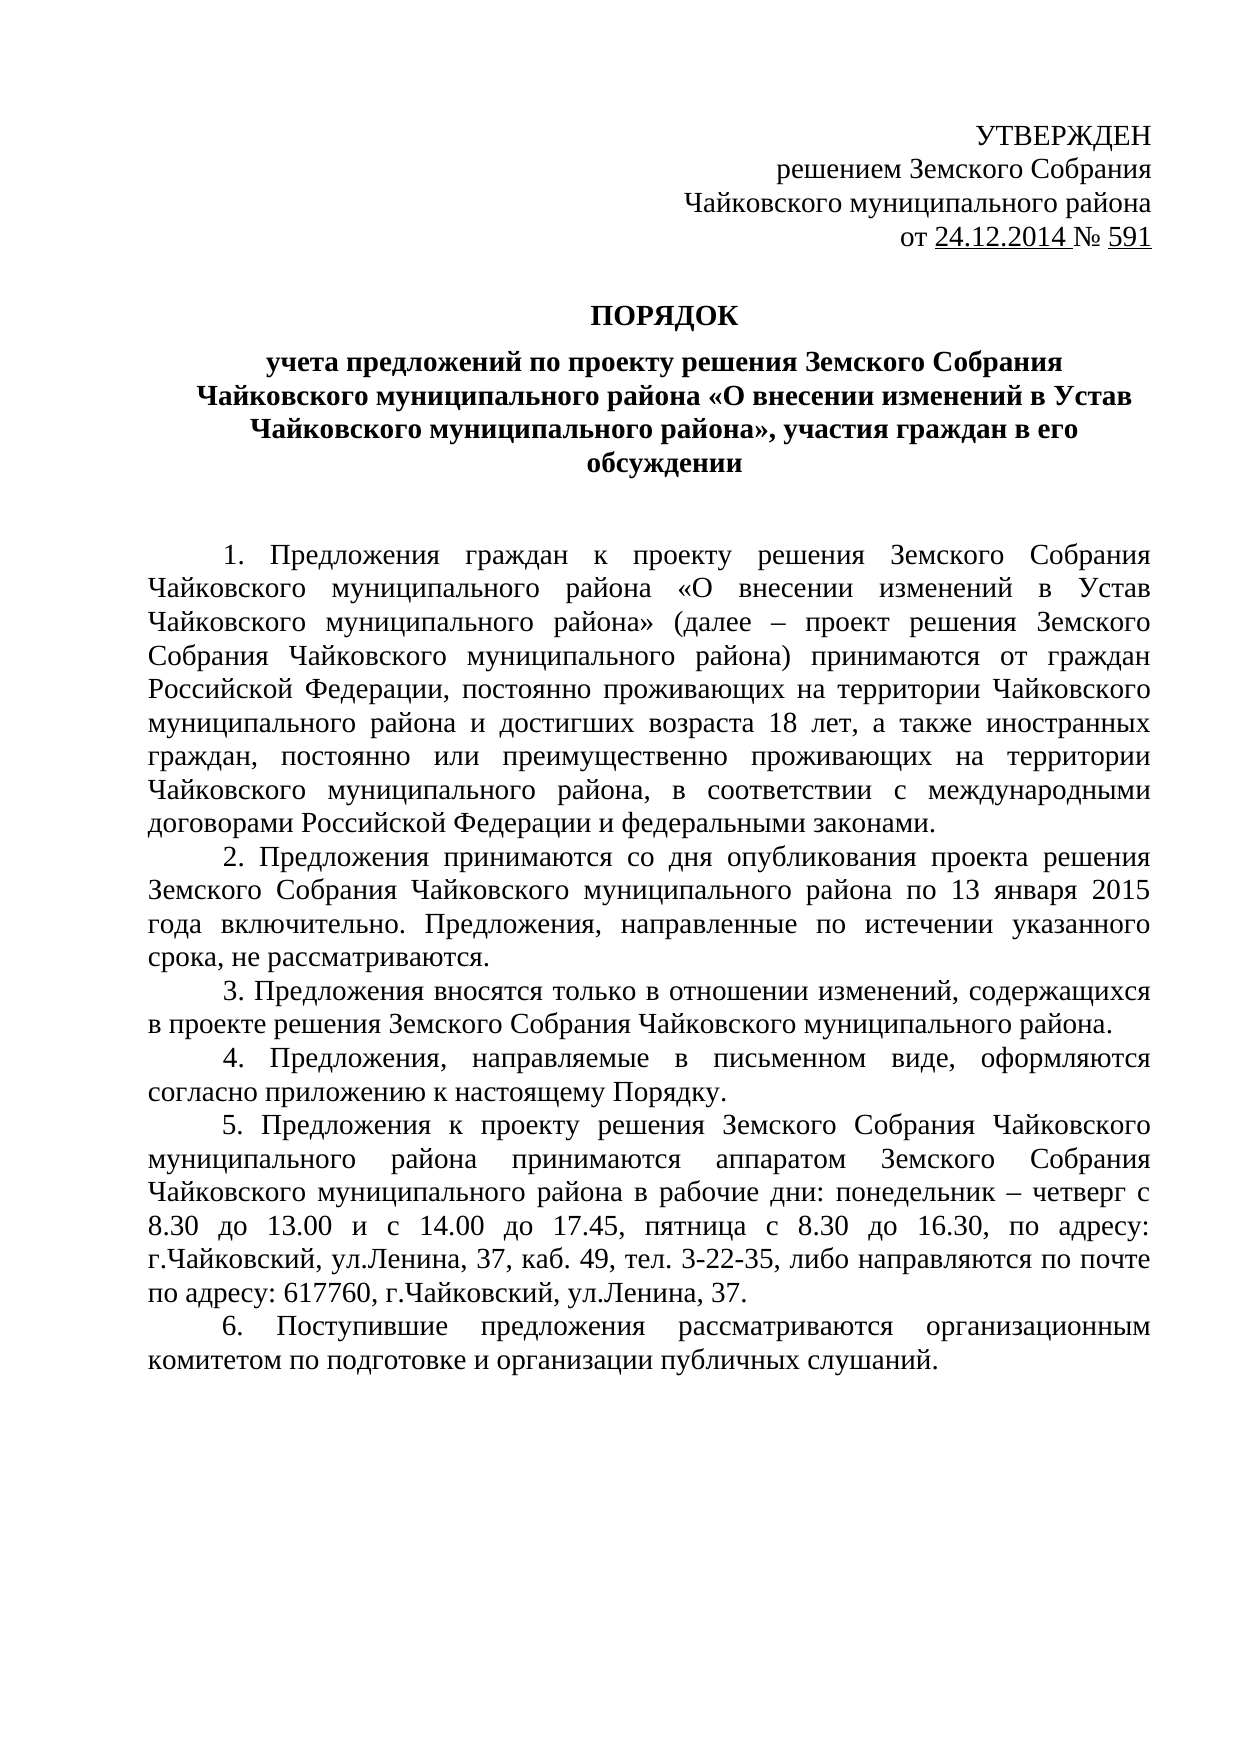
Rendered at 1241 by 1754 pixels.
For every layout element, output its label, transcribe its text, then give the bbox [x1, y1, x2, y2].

text учета предложений по проекту решения Земского Собрания Чайковского муниципального района «О внесении изменений в Устав Чайковского муниципального района», участия граждан в его обсуждении [177, 344, 1152, 478]
text решением Земского Собрания [148, 152, 1152, 185]
text от 24.12.2014 № 591 [148, 219, 1152, 252]
text Чайковского муниципального района [148, 185, 1152, 219]
text 4. Предложения, направляемые в письменном виде, оформляются согласно приложению к настоящему Порядку. [148, 1040, 1152, 1107]
text 1. Предложения граждан к проекту решения Земского Собрания Чайковского муниципального района «О внесении изменений в Устав Чайковского муниципального района» (далее – проект решения Земского Собрания Чайковского муниципального района) принимаются от граждан Российской Федерации, постоянно проживающих на территории Чайковского муниципального района и достигших возраста 18 лет, а также иностранных граждан, постоянно или преимущественно проживающих на территории Чайковского муниципального района, в соответствии с международными договорами Российской Федерации и федеральными законами. [148, 537, 1152, 839]
text 3. Предложения вносятся только в отношении изменений, содержащихся в проекте решения Земского Собрания Чайковского муниципального района. [148, 973, 1152, 1040]
text 5. Предложения к проекту решения Земского Собрания Чайковского муниципального района принимаются аппаратом Земского Собрания Чайковского муниципального района в рабочие дни: понедельник – четверг с 8.30 до 13.00 и с 14.00 до 17.45, пятница с 8.30 до 16.30, по адресу: г.Чайковский, ул.Ленина, 37, каб. 49, тел. 3-22-35, либо направляются по почте по адресу: .Чайковский, ул.Ленина, 37. [148, 1107, 1152, 1308]
text 6. Поступившие предложения рассматриваются организационным комитетом по подготовке и организации публичных слушаний. [148, 1308, 1152, 1376]
text 2. Предложения принимаются со дня опубликования проекта решения Земского Собрания Чайковского муниципального района по 13 января 2015 года включительно. Предложения, направленные по истечении указанного срока, не рассматриваются. [148, 839, 1152, 973]
text УТВЕРЖДЕН [148, 118, 1152, 152]
text ПОРЯДОК [177, 298, 1152, 332]
